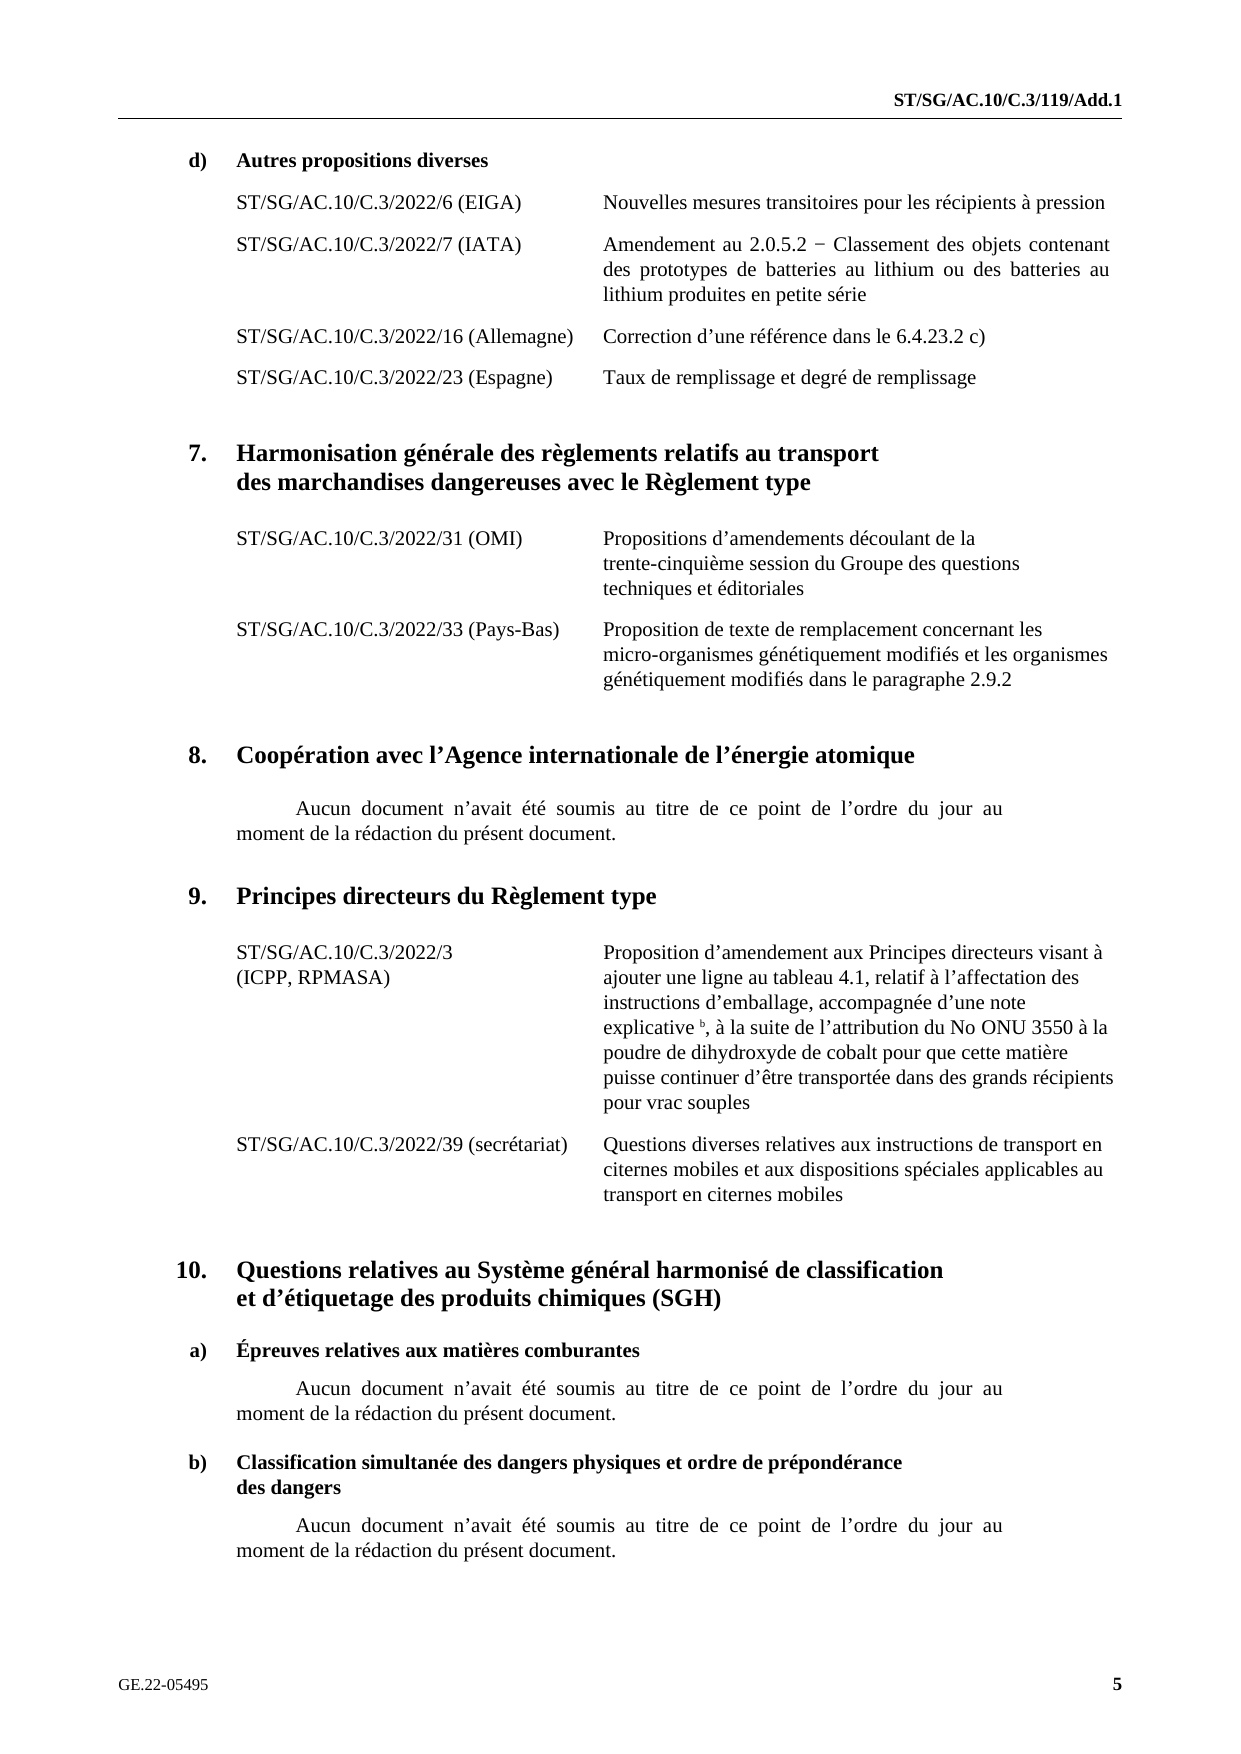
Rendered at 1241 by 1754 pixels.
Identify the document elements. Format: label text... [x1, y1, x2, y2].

text 10. Questions relatives au Système général harmonisé de classification et d’étiquetage des produits chimiques (SGH) [118, 1256, 1004, 1312]
text 8. Coopération avec l’Agence internationale de l’énergie atomique [118, 741, 1004, 769]
table_header ST/SG/AC.10/C.3/2022/3 (ICPP, RPMASA) [236, 935, 603, 1127]
table_cell Correction d’une référence dans le 6.4.23.2 c) [603, 319, 1122, 360]
text a) Épreuves relatives aux matières comburantes [118, 1337, 1004, 1362]
table_cell Taux de remplissage et degré de remplissage [603, 360, 1122, 402]
table_cell Amendement au 2.0.5.2 − Classement des objets contenant des prototypes de batteries au lithium ou des batteries au lithium produites en petite série [603, 227, 1122, 318]
table_header Propositions d’amendements découlant de la trente-cinquième session du Groupe des questions techniques et éditoriales [603, 521, 1122, 612]
table_header Nouvelles mesures transitoires pour les récipients à pression [603, 185, 1122, 227]
text 9. Principes directeurs du Règlement type [118, 882, 1004, 910]
table_cell ST/SG/AC.10/C.3/2022/23 (Espagne) [236, 360, 603, 402]
text b) Classification simultanée des dangers physiques et ordre de prépondérance des dangers [118, 1450, 1004, 1500]
text d) Autres propositions diverses [118, 148, 1004, 173]
table_cell Proposition de texte de remplacement concernant les micro-organismes génétiquement modifiés et les organismes génétiquement modifiés dans le paragraphe 2.9.2 [603, 612, 1122, 704]
table_header ST/SG/AC.10/C.3/2022/6 (EIGA) [236, 185, 603, 227]
text Aucun document n’avait été soumis au titre de ce point de l’ordre du jour au moment de la rédaction du présent document. [236, 794, 1004, 844]
table_cell Questions diverses relatives aux instructions de transport en citernes mobiles et aux dispositions spéciales applicables au transport en citernes mobiles [603, 1127, 1122, 1218]
table_header Proposition d’amendement aux Principes directeurs visant à ajouter une ligne au tableau 4.1, relatif à l’affectation des instructions d’emballage, accompagnée d’une note explicative b, à la suite de l’attribution du No ONU 3550 à la poudre de dihydroxyde de cobalt pour que cette matière puisse continuer d’être transportée dans des grands récipients pour vrac souples [603, 935, 1122, 1127]
text Aucun document n’avait été soumis au titre de ce point de l’ordre du jour au moment de la rédaction du présent document. [236, 1375, 1004, 1425]
table_cell ST/SG/AC.10/C.3/2022/33 (Pays-Bas) [236, 612, 603, 704]
table_header ST/SG/AC.10/C.3/2022/31 (OMI) [236, 521, 603, 612]
text 7. Harmonisation générale des règlements relatifs au transport des marchandises dangereuses avec le Règlement type [118, 439, 1004, 496]
table_cell ST/SG/AC.10/C.3/2022/39 (secrétariat) [236, 1127, 603, 1218]
table_cell ST/SG/AC.10/C.3/2022/16 (Allemagne) [236, 319, 603, 360]
text Aucun document n’avait été soumis au titre de ce point de l’ordre du jour au moment de la rédaction du présent document. [236, 1512, 1004, 1562]
table_cell ST/SG/AC.10/C.3/2022/7 (IATA) [236, 227, 603, 318]
